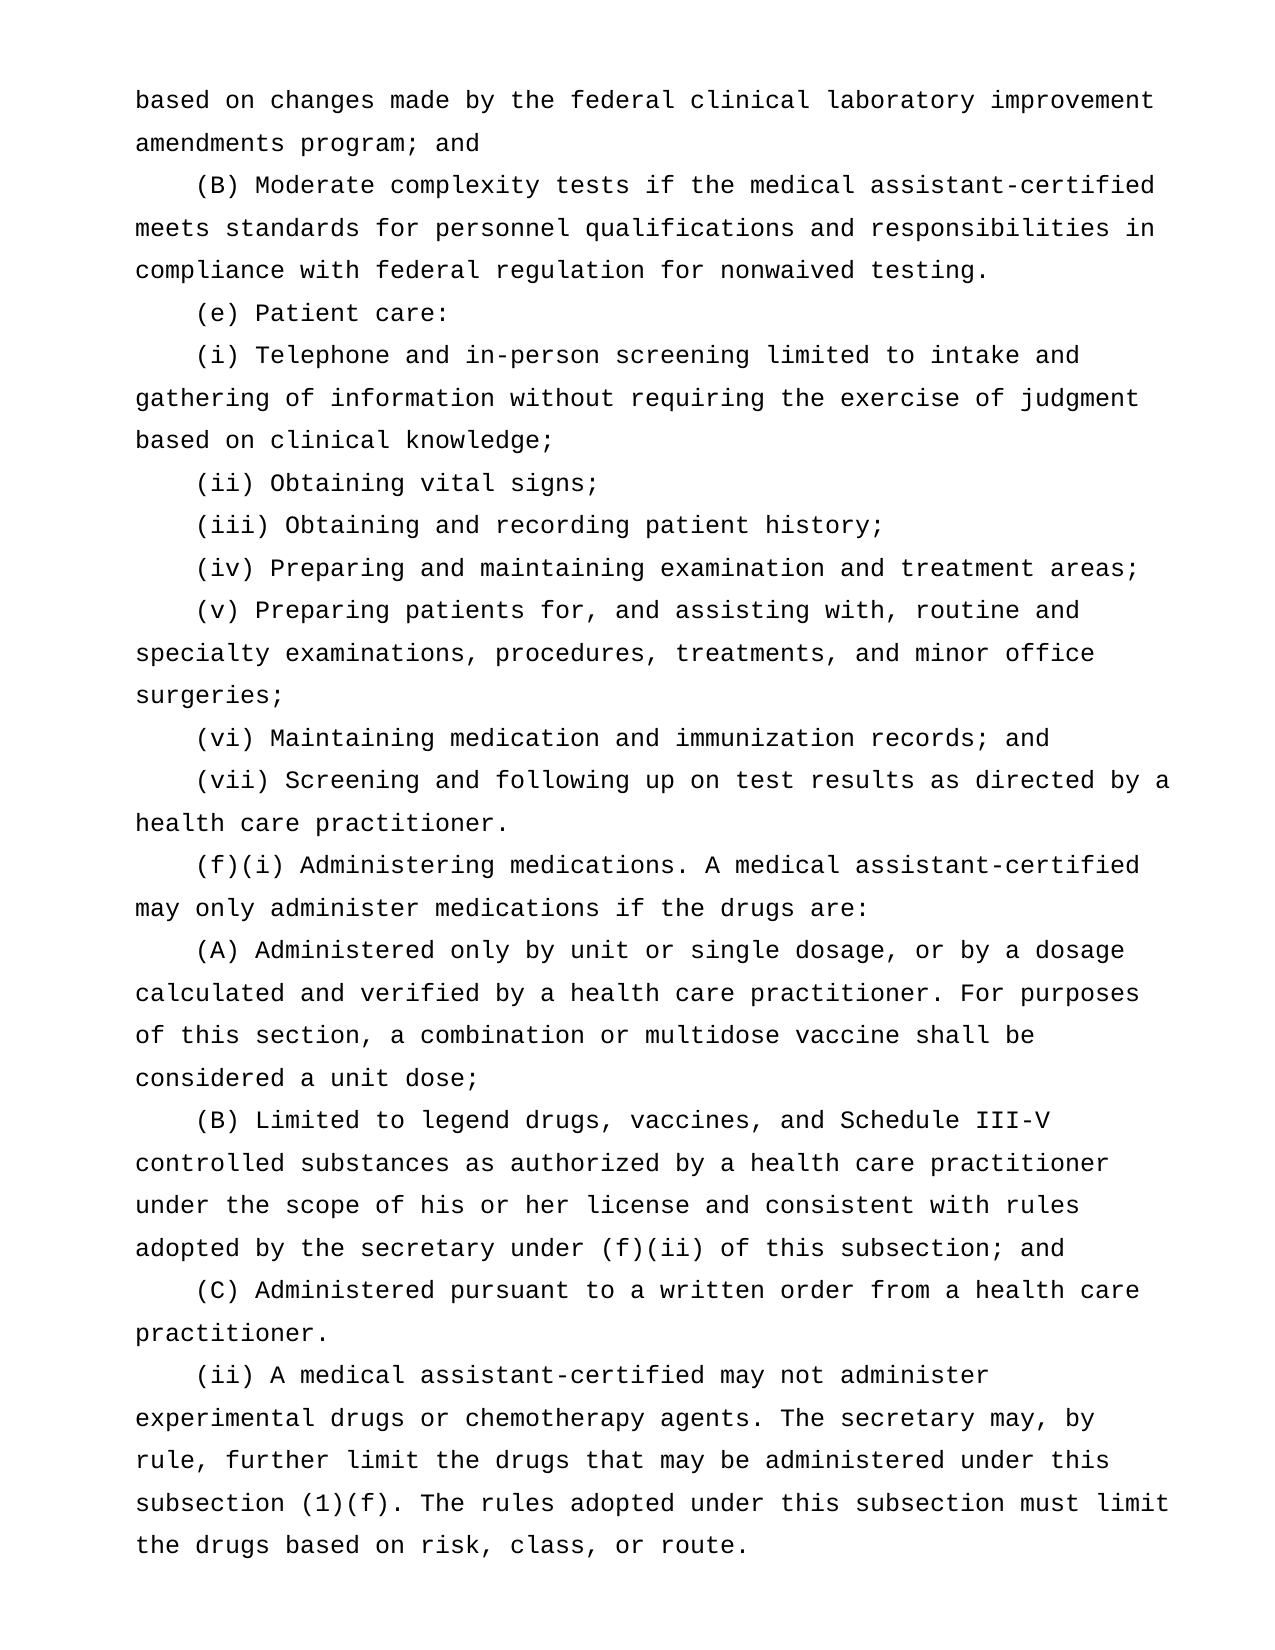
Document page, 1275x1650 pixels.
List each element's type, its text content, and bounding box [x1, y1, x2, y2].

text (ii) A medical assistant-certified may not administer experimental drugs or chemotherapy agents. The secretary may, by rule, further limit the drugs that may be administered under this subsection (1)(f). The rules adopted under this subsection must limit the drugs based on risk, class, or route. [135, 1350, 1170, 1562]
text (C) Administered pursuant to a written order from a health care practitioner. [135, 1265, 1170, 1350]
text (v) Preparing patients for, and assisting with, routine and specialty examinations, procedures, treatments, and minor office surgeries; [135, 585, 1170, 712]
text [135, 75, 1170, 160]
text (f)(i) Administering medications. A medical assistant-certified may only administer medications if the drugs are: [135, 840, 1170, 925]
text (e) Patient care: [135, 287, 1170, 330]
text (ii) Obtaining vital signs; [135, 457, 1170, 500]
text (B) Moderate complexity tests if the medical assistant-certified meets standards for personnel qualifications and responsibilities in compliance with federal regulation for nonwaived testing. [135, 160, 1170, 287]
text (vii) Screening and following up on test results as directed by a health care practitioner. [135, 755, 1170, 840]
text (i) Telephone and in-person screening limited to intake and gathering of information without requiring the exercise of judgment based on clinical knowledge; [135, 330, 1170, 457]
text (vi) Maintaining medication and immunization records; and [135, 712, 1170, 755]
text (iii) Obtaining and recording patient history; [135, 500, 1170, 542]
text (iv) Preparing and maintaining examination and treatment areas; [135, 542, 1170, 585]
text (B) Limited to legend drugs, vaccines, and Schedule III-V controlled substances as authorized by a health care practitioner under the scope of his or her license and consistent with rules adopted by the secretary under (f)(ii) of this subsection; and [135, 1095, 1170, 1265]
text (A) Administered only by unit or single dosage, or by a dosage calculated and verified by a health care practitioner. For purposes of this section, a combination or multidose vaccine shall be considered a unit dose; [135, 925, 1170, 1095]
